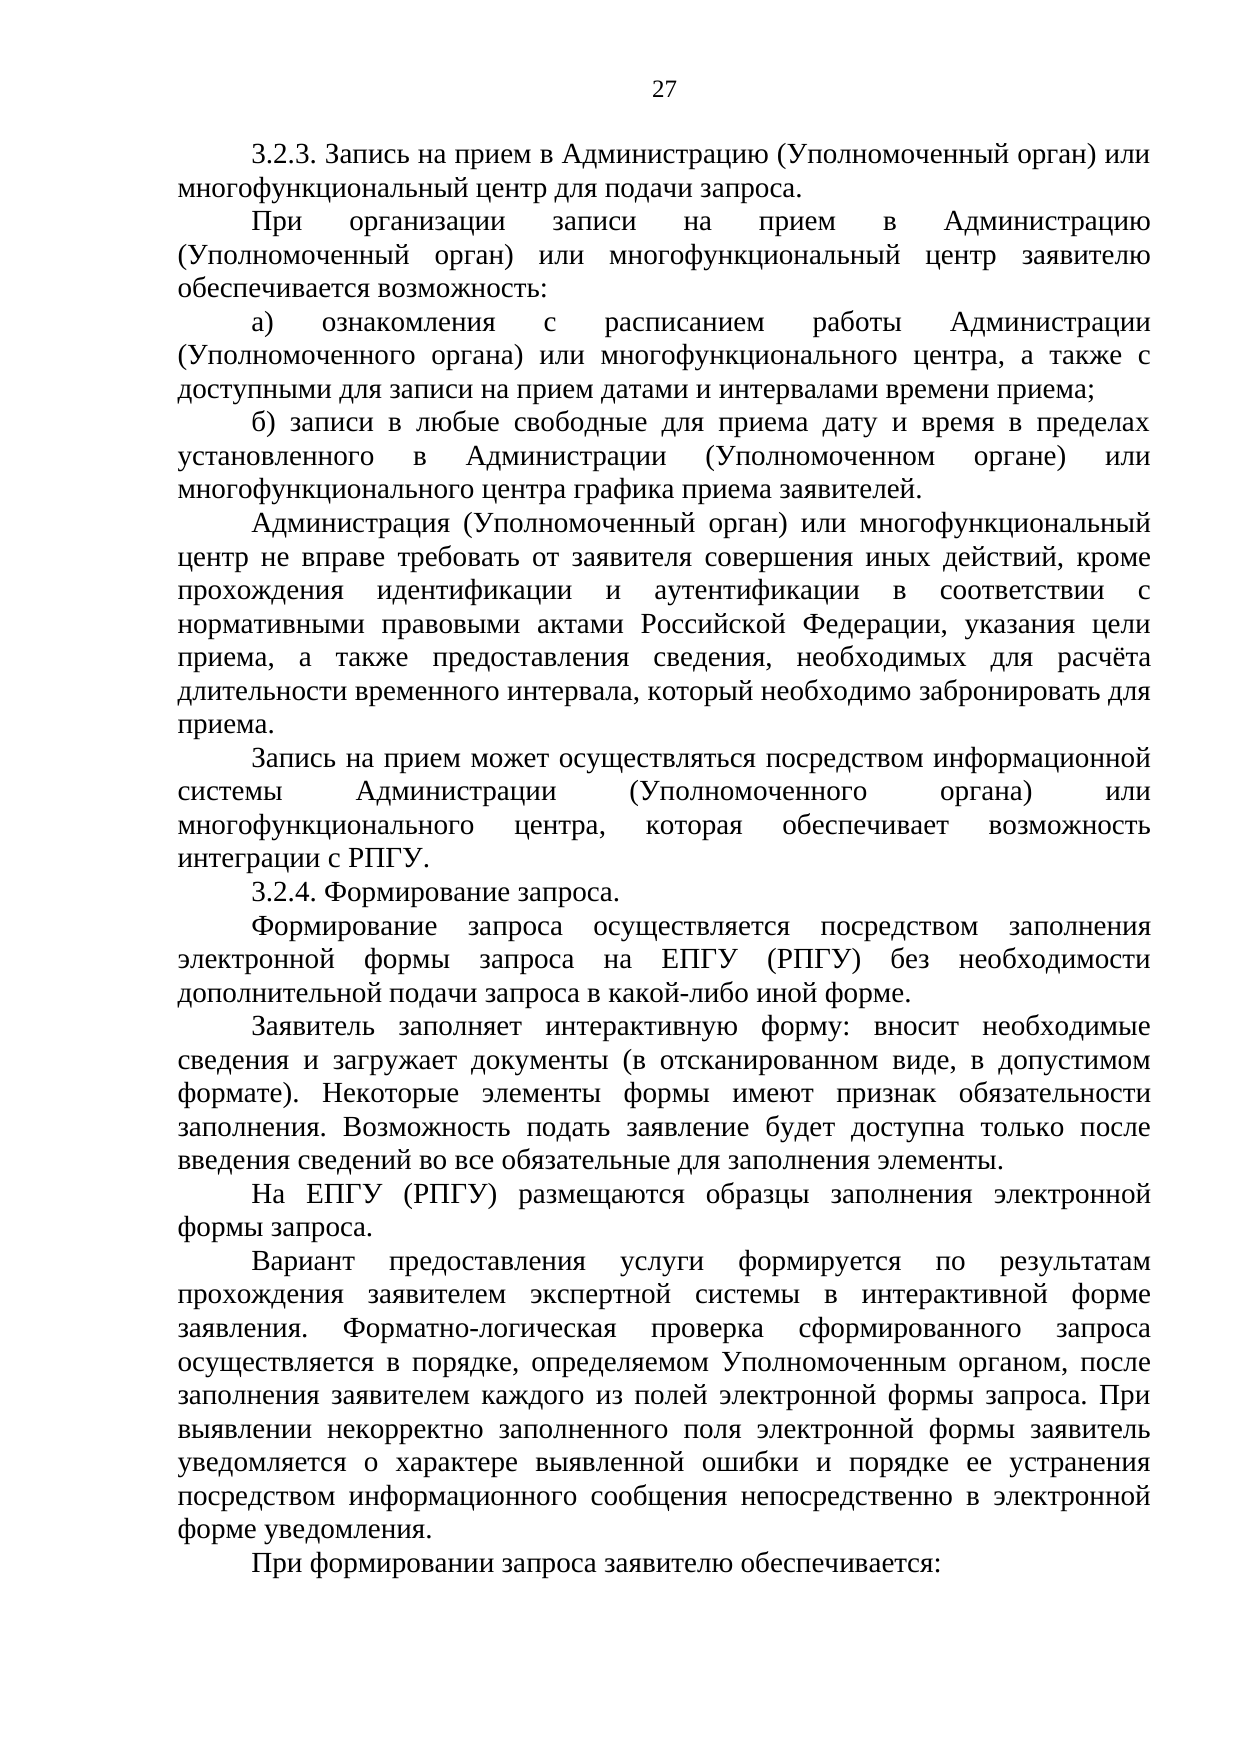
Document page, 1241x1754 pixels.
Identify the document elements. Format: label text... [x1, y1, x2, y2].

text 3.2.4. Формирование запроса. [177, 874, 1152, 908]
text При организации записи на прием в Администрацию (Уполномоченный орган) или многофункциональный центр заявителю обеспечивается возможность: [177, 203, 1152, 304]
text б) записи в любые свободные для приема дату и время в пределах установленного в Администрации (Уполномоченном органе) или многофункционального центра графика приема заявителей. [177, 404, 1152, 505]
text При формировании запроса заявителю обеспечивается: [177, 1545, 1152, 1578]
text Администрация (Уполномоченный орган) или многофункциональный центр не вправе требовать от заявителя совершения иных действий, кроме прохождения идентификации и аутентификации в соответствии с нормативными правовыми актами Российской Федерации, указания цели приема, а также предоставления сведения, необходимых для расчёта длительности временного интервала, который необходимо забронировать для приема. [177, 505, 1152, 740]
text а) ознакомления с расписанием работы Администрации (Уполномоченного органа) или многофункционального центра, а также с доступными для записи на прием датами и интервалами времени приема; [177, 304, 1152, 404]
text Запись на прием может осуществляться посредством информационной системы Администрации (Уполномоченного органа) или многофункционального центра, которая обеспечивает возможность интеграции с РПГУ. [177, 740, 1152, 874]
list Заявитель заполняет интерактивную форму: вносит необходимые сведения и загружает документы (в отсканированном виде, в допустимом формате). Некоторые элементы формы имеют признак обязательности заполнения. Возможность подать заявление будет доступна только после введения сведений во все обязательные для заполнения элементы. [177, 1008, 1152, 1176]
text Вариант предоставления услуги формируется по результатам прохождения заявителем экспертной системы в интерактивной форме заявления. Форматно-логическая проверка сформированного запроса осуществляется в порядке, определяемом Уполномоченным органом, после заполнения заявителем каждого из полей электронной формы запроса. При выявлении некорректно заполненного поля электронной формы заявитель уведомляется о характере выявленной ошибки и порядке ее устранения посредством информационного сообщения непосредственно в электронной форме уведомления. [177, 1243, 1152, 1545]
text 3.2.3. Запись на прием в Администрацию (Уполномоченный орган) или многофункциональный центр для подачи запроса. [177, 136, 1152, 203]
text На ЕПГУ (РПГУ) размещаются образцы заполнения электронной формы запроса. [177, 1176, 1152, 1243]
text Формирование запроса осуществляется посредством заполнения электронной формы запроса на ЕПГУ (РПГУ) без необходимости дополнительной подачи запроса в какой-либо иной форме. [177, 908, 1152, 1008]
